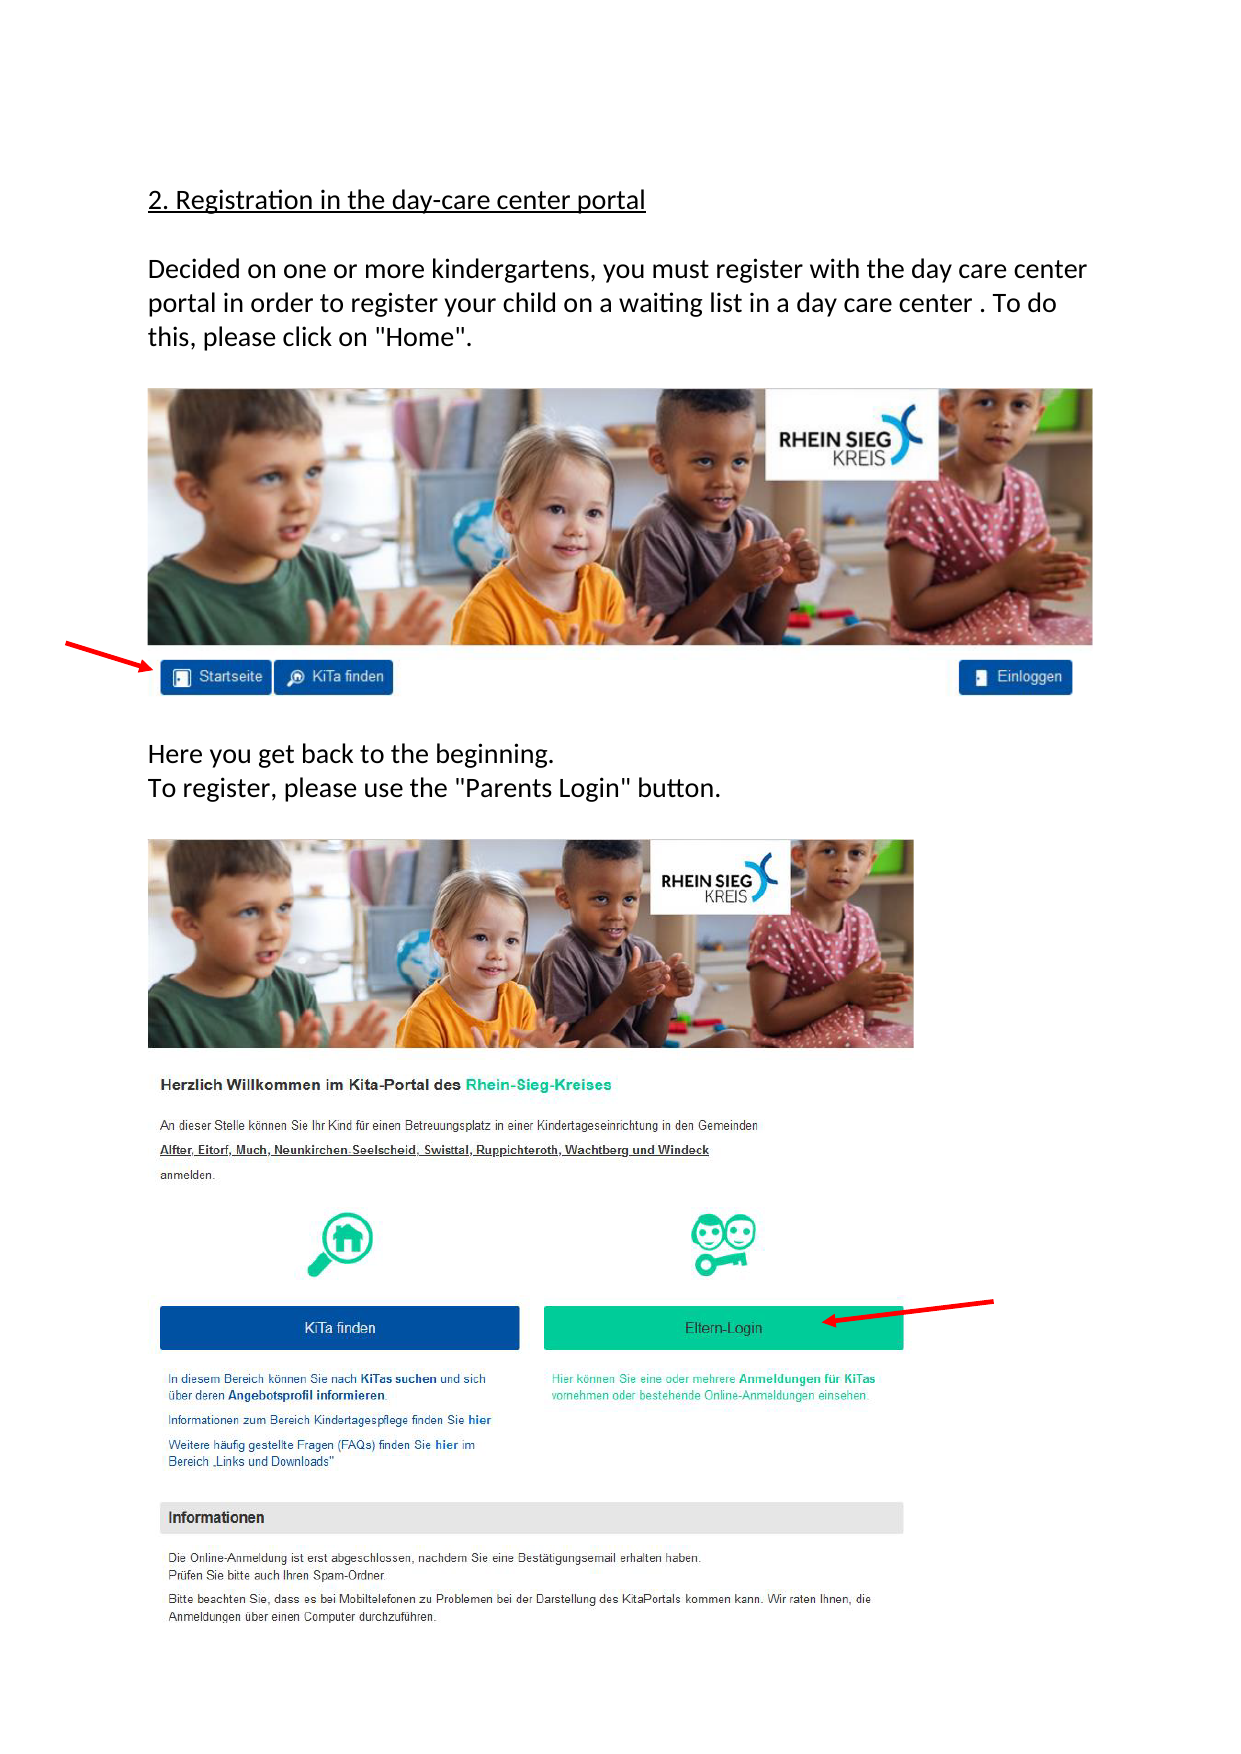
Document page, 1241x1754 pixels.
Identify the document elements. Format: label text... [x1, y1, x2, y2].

text To register, please use the "Parents Login" button. [148, 770, 1093, 805]
text Decided on one or more kindergartens, you must register with the day care center portal in order to register your child on a waiting list in a day care center . To do this, please click on "Home". [148, 251, 1093, 354]
text Here you get back to the beginning. [148, 736, 1093, 770]
text 2. Registration in the day-care center portal [148, 182, 1093, 216]
